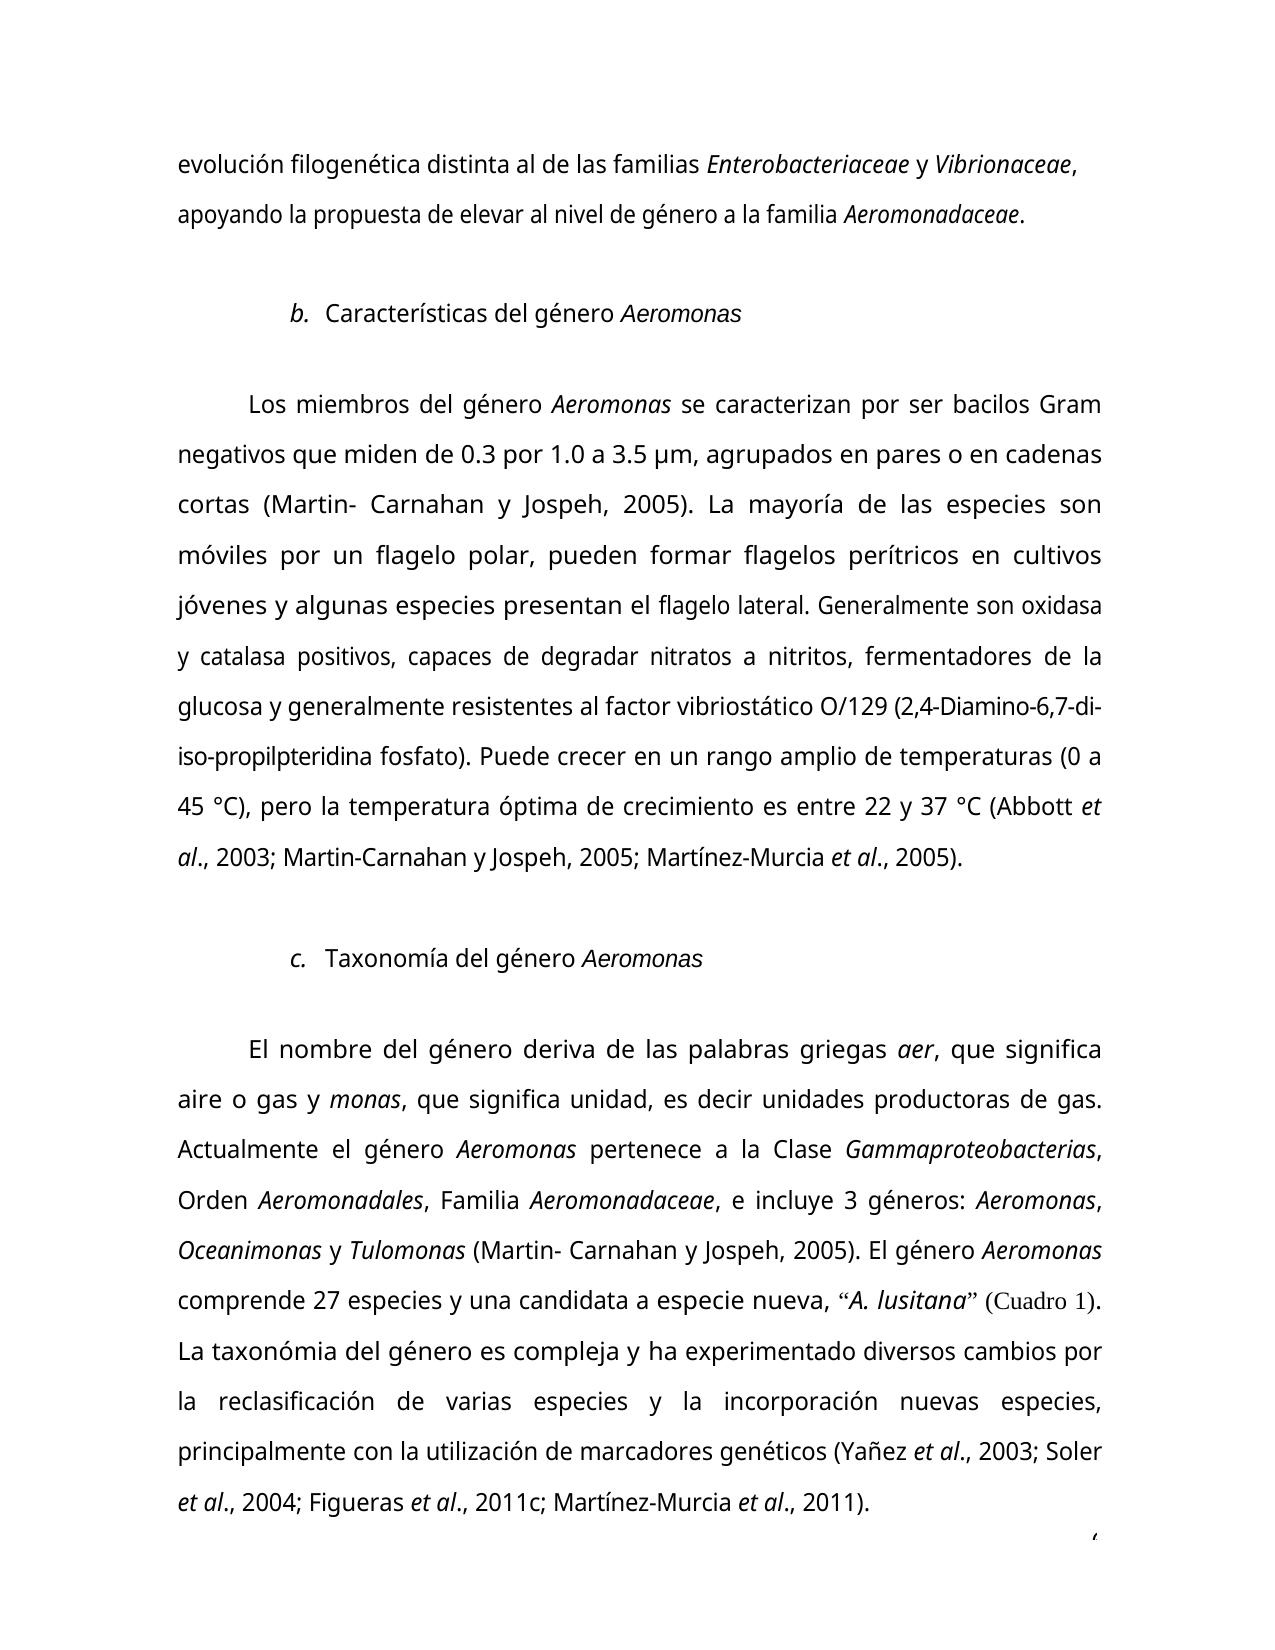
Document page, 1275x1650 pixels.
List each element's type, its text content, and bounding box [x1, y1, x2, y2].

text evolución filogenética distinta al de las familias Enterobacteriaceae y Vibrionaceae, apoyando la propuesta de elevar al nivel de género a la familia Aeromonadaceae. [177, 147, 1114, 231]
list Características del género Aeromonas [289, 296, 1114, 330]
text El nombre del género deriva de las palabras griegas aer, que significa aire o gas y monas, que significa unidad, es decir unidades productoras de gas. Actualmente el género Aeromonas pertenece a la Clase Gammaproteobacterias, Orden Aeromonadales, Familia Aeromonadaceae, e incluye 3 géneros: Aeromonas, Oceanimonas y Tulomonas (Martin- Carnahan y Jospeh, 2005). El género Aeromonas comprende 27 especies y una candidata a especie nueva, “A. lusitana” (Cuadro 1). La taxonómia del género es compleja y ha experimentado diversos cambios por la reclasificación de varias especies y la incorporación nuevas especies, principalmente con la utilización de marcadores genéticos (Yañez et al., 2003; Soler et al., 2004; Figueras et al., 2011c; Martínez-Murcia et al., 2011). [177, 1031, 1102, 1518]
list Taxonomía del género Aeromonas [289, 941, 1114, 974]
text Los miembros del género Aeromonas se caracterizan por ser bacilos Gram negativos que miden de 0.3 por 1.0 a 3.5 µm, agrupados en pares o en cadenas cortas (Martin- Carnahan y Jospeh, 2005). La mayoría de las especies son móviles por un flagelo polar, pueden formar flagelos perítricos en cultivos jóvenes y algunas especies presentan el flagelo lateral. Generalmente son oxidasa y catalasa positivos, capaces de degradar nitratos a nitritos, fermentadores de la glucosa y generalmente resistentes al factor vibriostático O/129 (2,4-Diamino-6,7-di-iso-propilpteridina fosfato). Puede crecer en un rango amplio de temperaturas (0 a 45 °C), pero la temperatura óptima de crecimiento es entre 22 y 37 °C (Abbott et al., 2003; Martin-Carnahan y Jospeh, 2005; Martínez-Murcia et al., 2005). [177, 387, 1102, 873]
